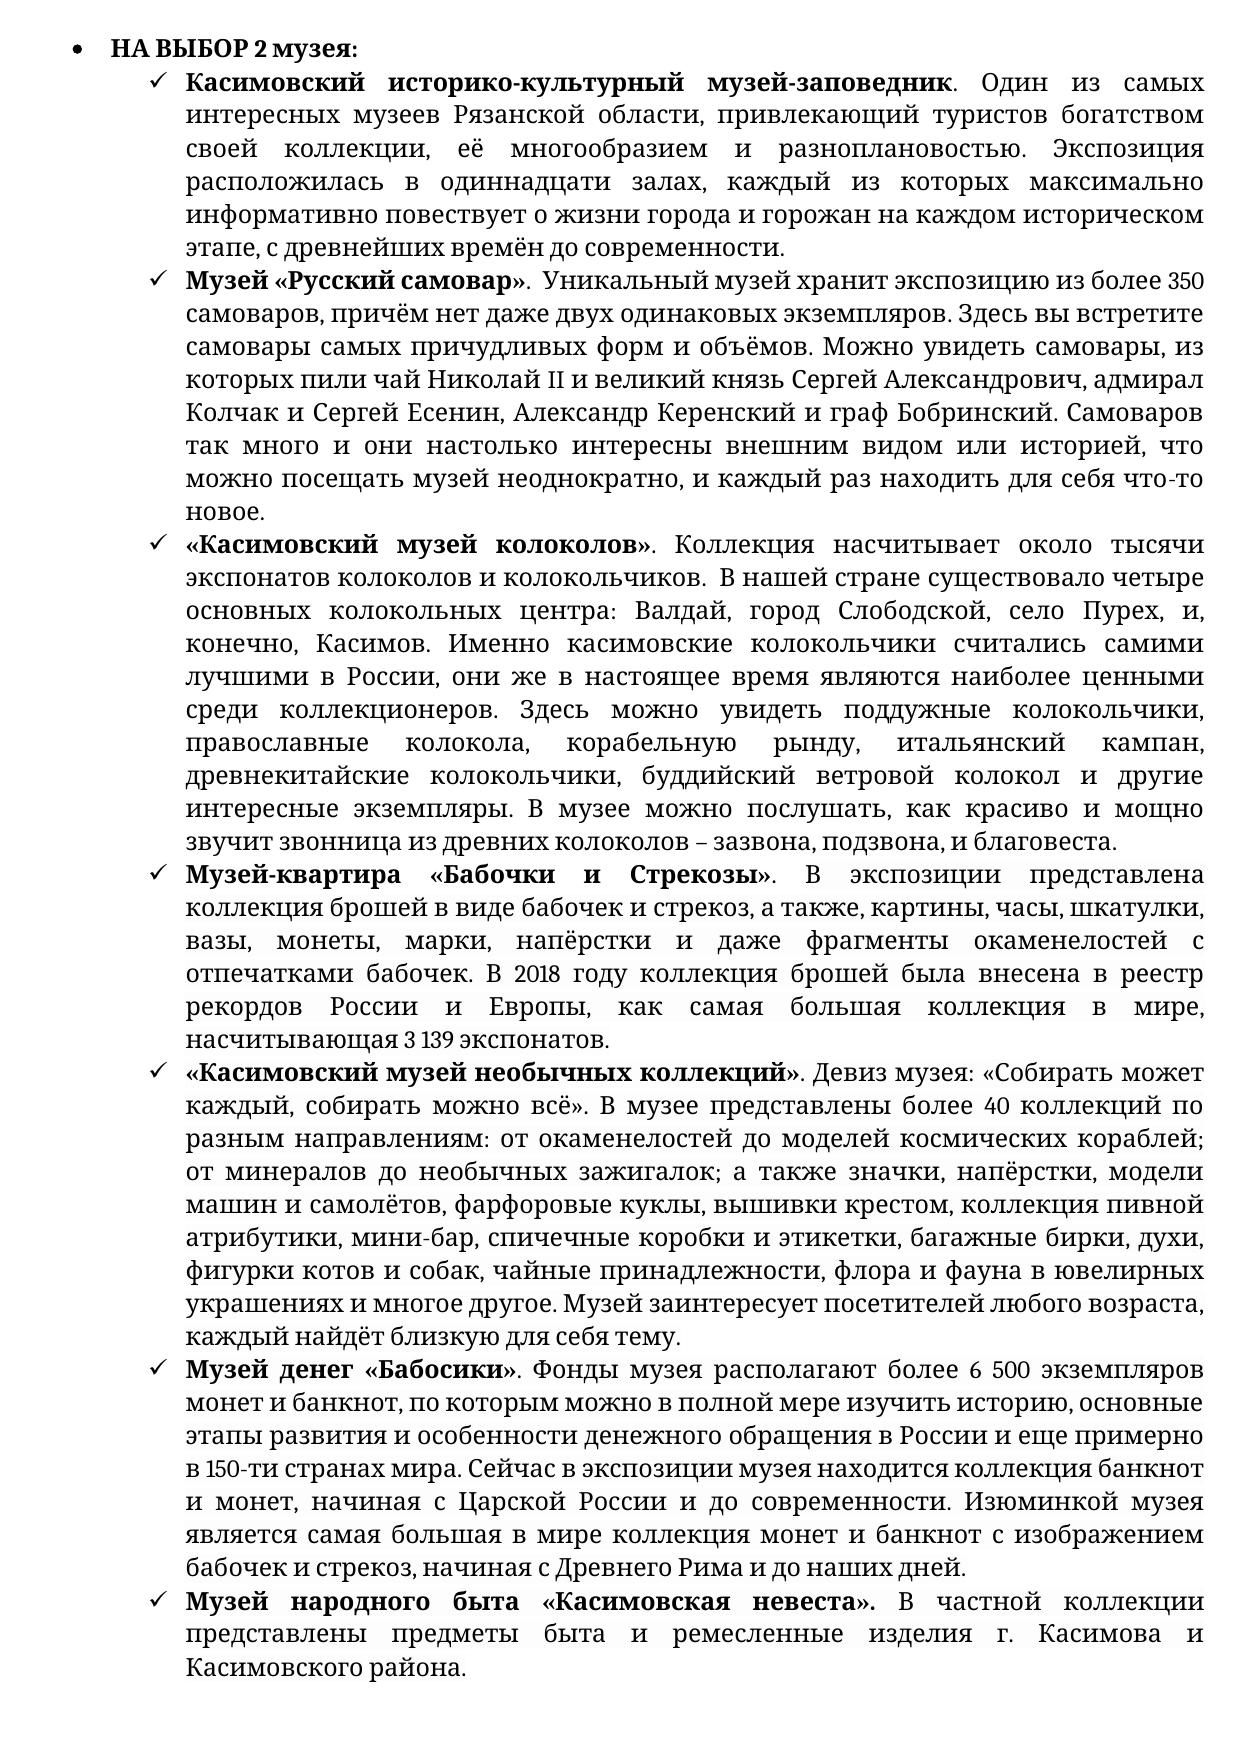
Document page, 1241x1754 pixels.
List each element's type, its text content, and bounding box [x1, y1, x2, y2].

list Касимовский историко-культурный музей-заповедник. Один из самых интересных музеев Рязанской области, привлекающий туристов богатством своей коллекции, её многообразием и разноплановостью. Экспозиция расположилась в одиннадцати залах, каждый из которых максимально информативно повествует о жизни города и горожан на каждом историческом этапе, с древнейших времён до современности. [148, 68, 1205, 262]
list Музей-квартира «Бабочки и Стрекозы». В экспозиции представлена коллекция брошей в виде бабочек и стрекоз, а также, картины, часы, шкатулки, вазы, монеты, марки, напёрстки и даже фрагменты окаменелостей с отпечатками бабочек. В 2018 году коллекция брошей была внесена в реестр рекордов России и Европы, как самая большая коллекция в мире, насчитывающая 3 139 экспонатов. [148, 861, 1205, 1055]
list Музей денег «Бабосики». Фонды музея располагают более 6 500 экземпляров монет и банкнот, по которым можно в полной мере изучить историю, основные этапы развития и особенности денежного обращения в России и еще примерно в 150-ти странах мира. Сейчас в экспозиции музея находится коллекция банкнот и монет, начиная с Царской России и до современности. Изюминкой музея является самая большая в мире коллекция монет и банкнот с изображением бабочек и стрекоз, начиная с Древнего Рима и до наших дней. [148, 1356, 1205, 1583]
list Музей народного быта «Касимовская невеста». В частной коллекции представлены предметы быта и ремесленные изделия г. Касимова и Касимовского района. [148, 1587, 1205, 1682]
list «Касимовский музей колоколов». Коллекция насчитывает около тысячи экспонатов колоколов и колокольчиков. В нашей стране существовало четыре основных колокольных центра: Валдай, город Слободской, село Пурех, и, конечно, Касимов. Именно касимовские колокольчики считались самими лучшими в России, они же в настоящее время являются наиболее ценными среди коллекционеров. Здесь можно увидеть поддужные колокольчики, православные колокола, корабельную рынду, итальянский кампан, древнекитайские колокольчики, буддийский ветровой колокол и другие интересные экземпляры. В музее можно послушать, как красиво и мощно звучит звонница из древних колоколов – зазвона, подзвона, и благовеста. [148, 531, 1205, 857]
list НА ВЫБОР 2 музея: [73, 35, 1205, 64]
list Музей «Русский самовар». Уникальный музей хранит экспозицию из более 350 самоваров, причём нет даже двух одинаковых экземпляров. Здесь вы встретите самовары самых причудливых форм и объёмов. Можно увидеть самовары, из которых пили чай Николай II и великий князь Сергей Александрович, адмирал Колчак и Сергей Есенин, Александр Керенский и граф Бобринский. Самоваров так много и они настолько интересны внешним видом или историей, что можно посещать музей неоднократно, и каждый раз находить для себя что-то новое. [148, 267, 1205, 526]
list «Касимовский музей необычных коллекций». Девиз музея: «Собирать может каждый, собирать можно всё». В музее представлены более 40 коллекций по разным направлениям: от окаменелостей до моделей космических кораблей; от минералов до необычных зажигалок; а также значки, напёрстки, модели машин и самолётов, фарфоровые куклы, вышивки крестом, коллекция пивной атрибутики, мини-бар, спичечные коробки и этикетки, багажные бирки, духи, фигурки котов и собак, чайные принадлежности, флора и фауна в ювелирных украшениях и многое другое. Музей заинтересует посетителей любого возраста, каждый найдёт близкую для себя тему. [148, 1059, 1205, 1352]
